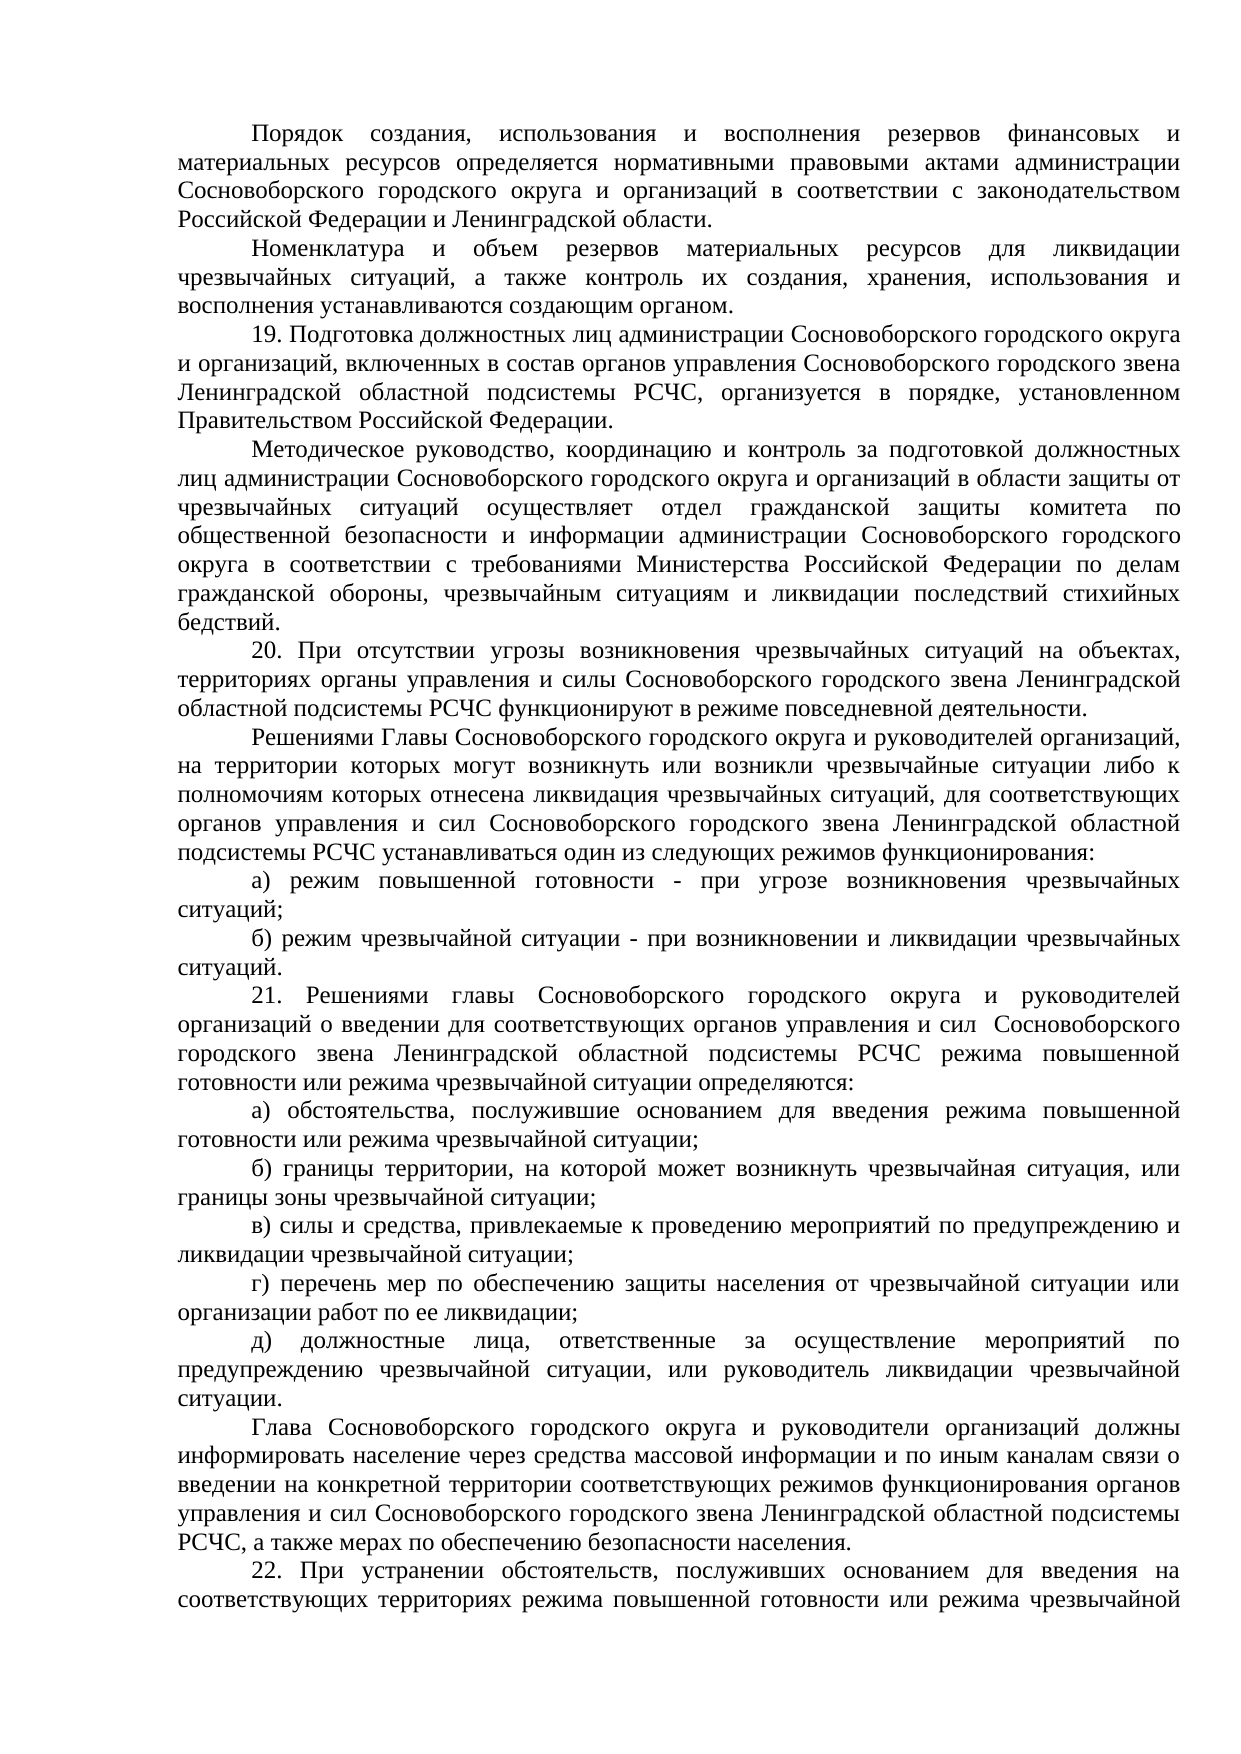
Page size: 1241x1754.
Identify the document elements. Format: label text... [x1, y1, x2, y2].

text Методическое руководство, координацию и контроль за подготовкой должностных лиц администрации Сосновоборского городского округа и организаций в области защиты от чрезвычайных ситуаций осуществляет отдел гражданской защиты комитета по общественной безопасности и информации администрации Сосновоборского городского округа в соответствии с требованиями Министерства Российской Федерации по делам гражданской обороны, чрезвычайным ситуациям и ликвидации последствий стихийных бедствий. [177, 434, 1181, 636]
text Глава Сосновоборского городского округа и руководители организаций должны информировать население через средства массовой информации и по иным каналам связи о введении на конкретной территории соответствующих режимов функционирования органов управления и сил Сосновоборского городского звена Ленинградской областной подсистемы РСЧС, а также мерах по обеспечению безопасности населения. [177, 1412, 1181, 1556]
text а) режим повышенной готовности - при угрозе возникновения чрезвычайных ситуаций; [177, 866, 1181, 923]
text в) силы и средства, привлекаемые к проведению мероприятий по предупреждению и ликвидации чрезвычайной ситуации; [177, 1211, 1181, 1268]
text 19. Подготовка должностных лиц администрации Сосновоборского городского округа и организаций, включенных в состав органов управления Сосновоборского городского звена Ленинградской областной подсистемы РСЧС, организуется в порядке, установленном Правительством Российской Федерации. [177, 319, 1181, 434]
text г) перечень мер по обеспечению защиты населения от чрезвычайной ситуации или организации работ по ее ликвидации; [177, 1268, 1181, 1326]
text б) границы территории, на которой может возникнуть чрезвычайная ситуация, или границы зоны чрезвычайной ситуации; [177, 1153, 1181, 1211]
text 20. При отсутствии угрозы возникновения чрезвычайных ситуаций на объектах, территориях органы управления и силы Сосновоборского городского звена Ленинградской областной подсистемы РСЧС функционируют в режиме повседневной деятельности. [177, 636, 1181, 722]
text Порядок создания, использования и восполнения резервов финансовых и материальных ресурсов определяется нормативными правовыми актами администрации Сосновоборского городского округа и организаций в соответствии с законодательством Российской Федерации и Ленинградской области. [177, 118, 1181, 233]
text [177, 1556, 1181, 1613]
text б) режим чрезвычайной ситуации - при возникновении и ликвидации чрезвычайных ситуаций. [177, 923, 1181, 981]
text а) обстоятельства, послужившие основанием для введения режима повышенной готовности или режима чрезвычайной ситуации; [177, 1096, 1181, 1153]
text д) должностные лица, ответственные за осуществление мероприятий по предупреждению чрезвычайной ситуации, или руководитель ликвидации чрезвычайной ситуации. [177, 1326, 1181, 1412]
text Решениями Главы Сосновоборского городского округа и руководителей организаций, на территории которых могут возникнуть или возникли чрезвычайные ситуации либо к полномочиям которых отнесена ликвидация чрезвычайных ситуаций, для соответствующих органов управления и сил Сосновоборского городского звена Ленинградской областной подсистемы РСЧС устанавливаться один из следующих режимов функционирования: [177, 722, 1181, 866]
text 21. Решениями главы Сосновоборского городского округа и руководителей организаций о введении для соответствующих органов управления и сил Сосновоборского городского звена Ленинградской областной подсистемы РСЧС режима повышенной готовности или режима чрезвычайной ситуации определяются: [177, 981, 1181, 1096]
text Номенклатура и объем резервов материальных ресурсов для ликвидации чрезвычайных ситуаций, а также контроль их создания, хранения, использования и восполнения устанавливаются создающим органом. [177, 233, 1181, 319]
